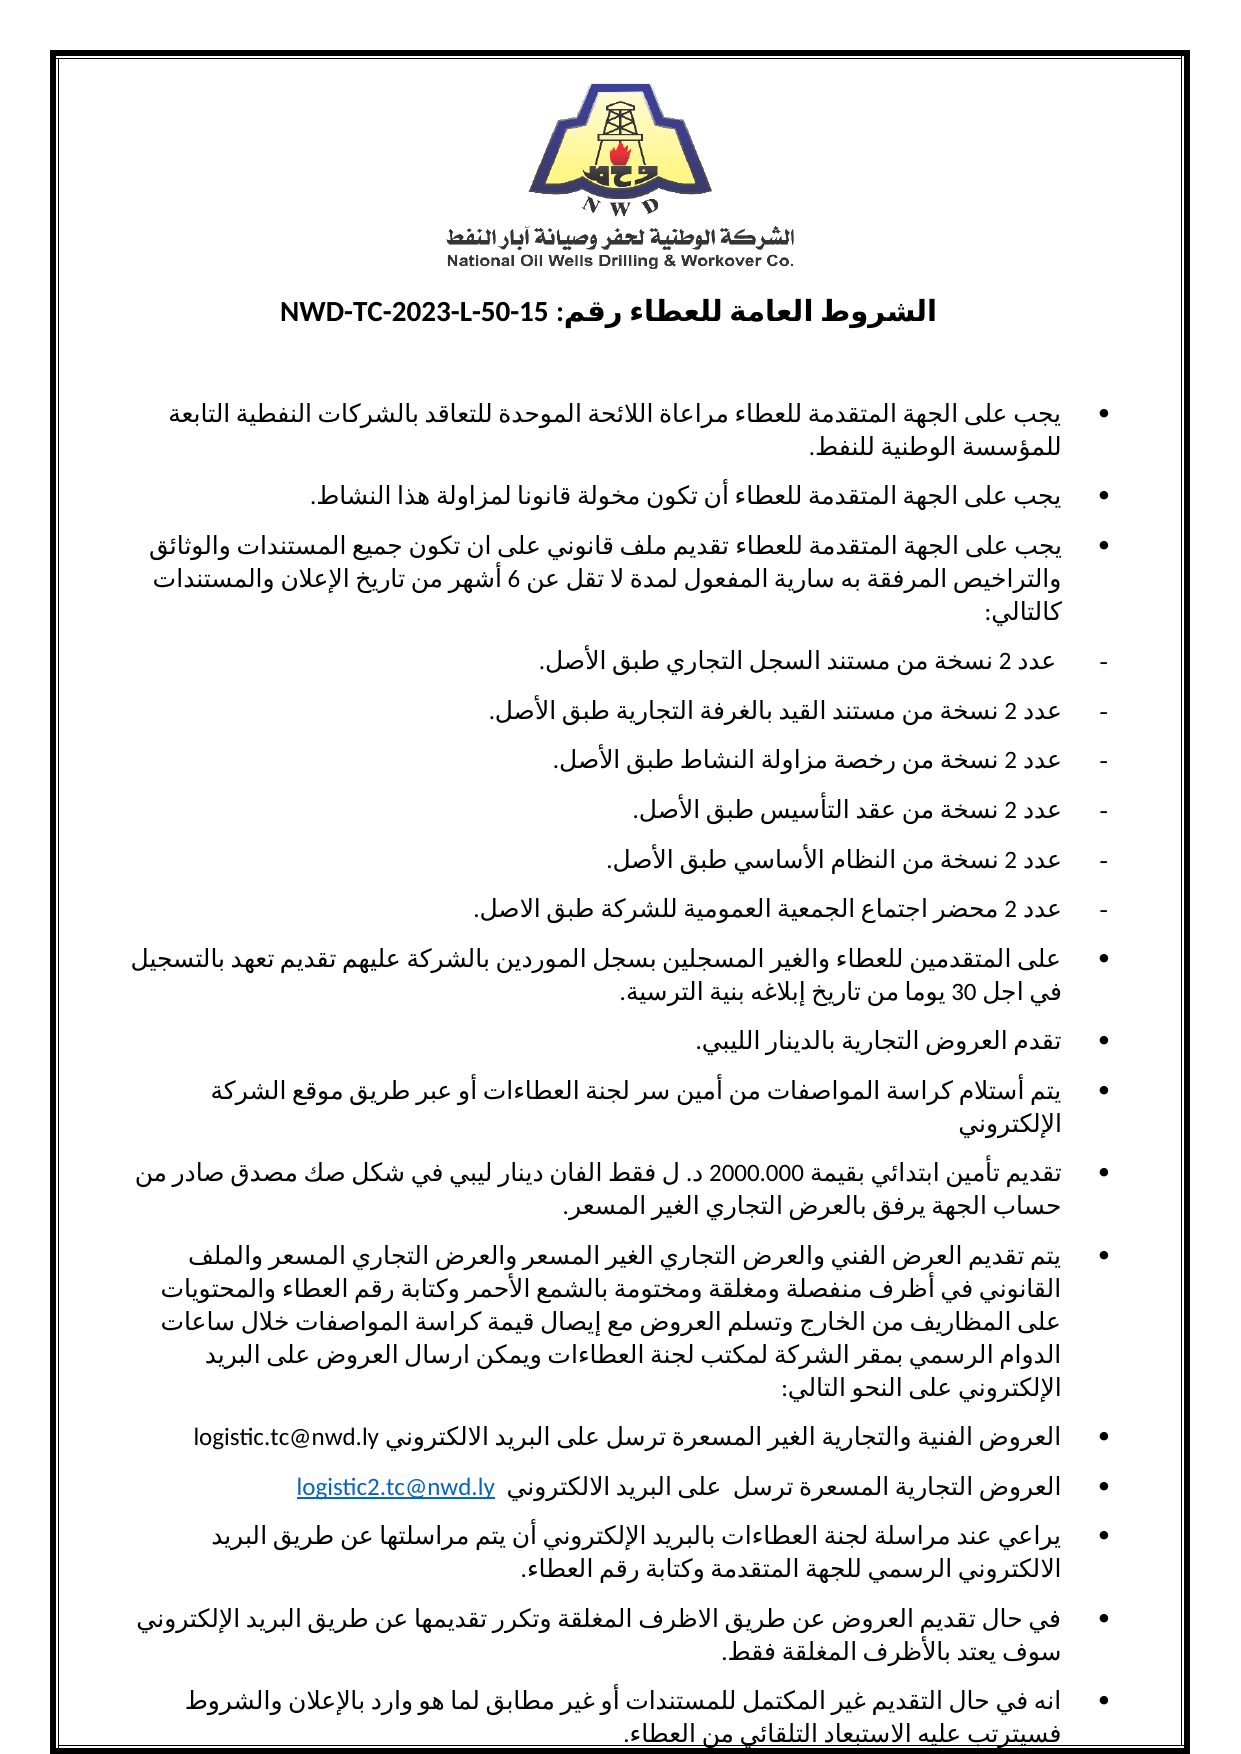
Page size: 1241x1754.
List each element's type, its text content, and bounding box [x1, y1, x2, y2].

list عدد 2 نسخة من مستند السجل التجاري طبق الأصل. [118, 646, 1099, 676]
picture [446, 83, 794, 269]
list تقديم تأمين ابتدائي بقيمة 2000.000 د. ل فقط الفان دينار ليبي في شكل صك مصدق صادر من حساب الجهة يرفق بالعرض التجاري الغير المسعر. [118, 1158, 1099, 1221]
list يتم تقديم العرض الفني والعرض التجاري الغير المسعر والعرض التجاري المسعر والملف القانوني في أظرف منفصلة ومغلقة ومختومة بالشمع الأحمر وكتابة رقم العطاء والمحتويات على المظاريف من الخارج وتسلم العروض مع إيصال قيمة كراسة المواصفات خلال ساعات الدوام الرسمي بمقر الشركة لمكتب لجنة العطاءات ويمكن ارسال العروض على البريد الإلكتروني على النحو التالي: [118, 1240, 1099, 1402]
list عدد 2 نسخة من عقد التأسيس طبق الأصل. [118, 794, 1099, 825]
list يراعي عند مراسلة لجنة العطاءات بالبريد الإلكتروني أن يتم مراسلتها عن طريق البريد الالكتروني الرسمي للجهة المتقدمة وكتابة رقم العطاء. [118, 1521, 1099, 1584]
list عدد 2 محضر اجتماع الجمعية العمومية للشركة طبق الاصل. [118, 893, 1099, 924]
list يجب على الجهة المتقدمة للعطاء أن تكون مخولة قانونا لمزاولة هذا النشاط. [118, 481, 1099, 511]
list عدد 2 نسخة من رخصة مزاولة النشاط طبق الأصل. [118, 745, 1099, 775]
list تقدم العروض التجارية بالدينار الليبي. [118, 1026, 1099, 1056]
list عدد 2 نسخة من النظام الأساسي طبق الأصل. [118, 844, 1099, 874]
list على المتقدمين للعطاء والغير المسجلين بسجل الموردين بالشركة عليهم تقديم تعهد بالتسجيل في اجل 30 يوما من تاريخ إبلاغه بنية الترسية. [118, 943, 1099, 1006]
list يجب على الجهة المتقدمة للعطاء تقديم ملف قانوني على ان تكون جميع المستندات والوثائق والتراخيص المرفقة به سارية المفعول لمدة لا تقل عن 6 أشهر من تاريخ الإعلان والمستندات كالتالي: [118, 530, 1099, 626]
list يتم أستلام كراسة المواصفات من أمين سر لجنة العطاءات أو عبر طريق موقع الشركة الإلكتروني [118, 1075, 1099, 1138]
text الشروط العامة للعطاء رقم: NWD-TC-2023-L-50-15 [118, 293, 1099, 329]
list عدد 2 نسخة من مستند القيد بالغرفة التجارية طبق الأصل. [118, 695, 1099, 726]
list انه في حال التقديم غير المكتمل للمستندات أو غير مطابق لما هو وارد بالإعلان والشروط فسيترتب عليه الاستبعاد التلقائي من العطاء. [118, 1686, 1099, 1745]
list العروض التجارية المسعرة ترسل على البريد الالكتروني logistic2.tc@nwd.ly [118, 1471, 1099, 1501]
list العروض الفنية والتجارية الغير المسعرة ترسل على البريد الالكتروني logistic.tc@nwd.ly [118, 1421, 1099, 1452]
list في حال تقديم العروض عن طريق الاظرف المغلقة وتكرر تقديمها عن طريق البريد الإلكتروني سوف يعتد بالأظرف المغلقة فقط. [118, 1603, 1099, 1666]
list يجب على الجهة المتقدمة للعطاء مراعاة اللائحة الموحدة للتعاقد بالشركات النفطية التابعة للمؤسسة الوطنية للنفط. [118, 398, 1099, 461]
